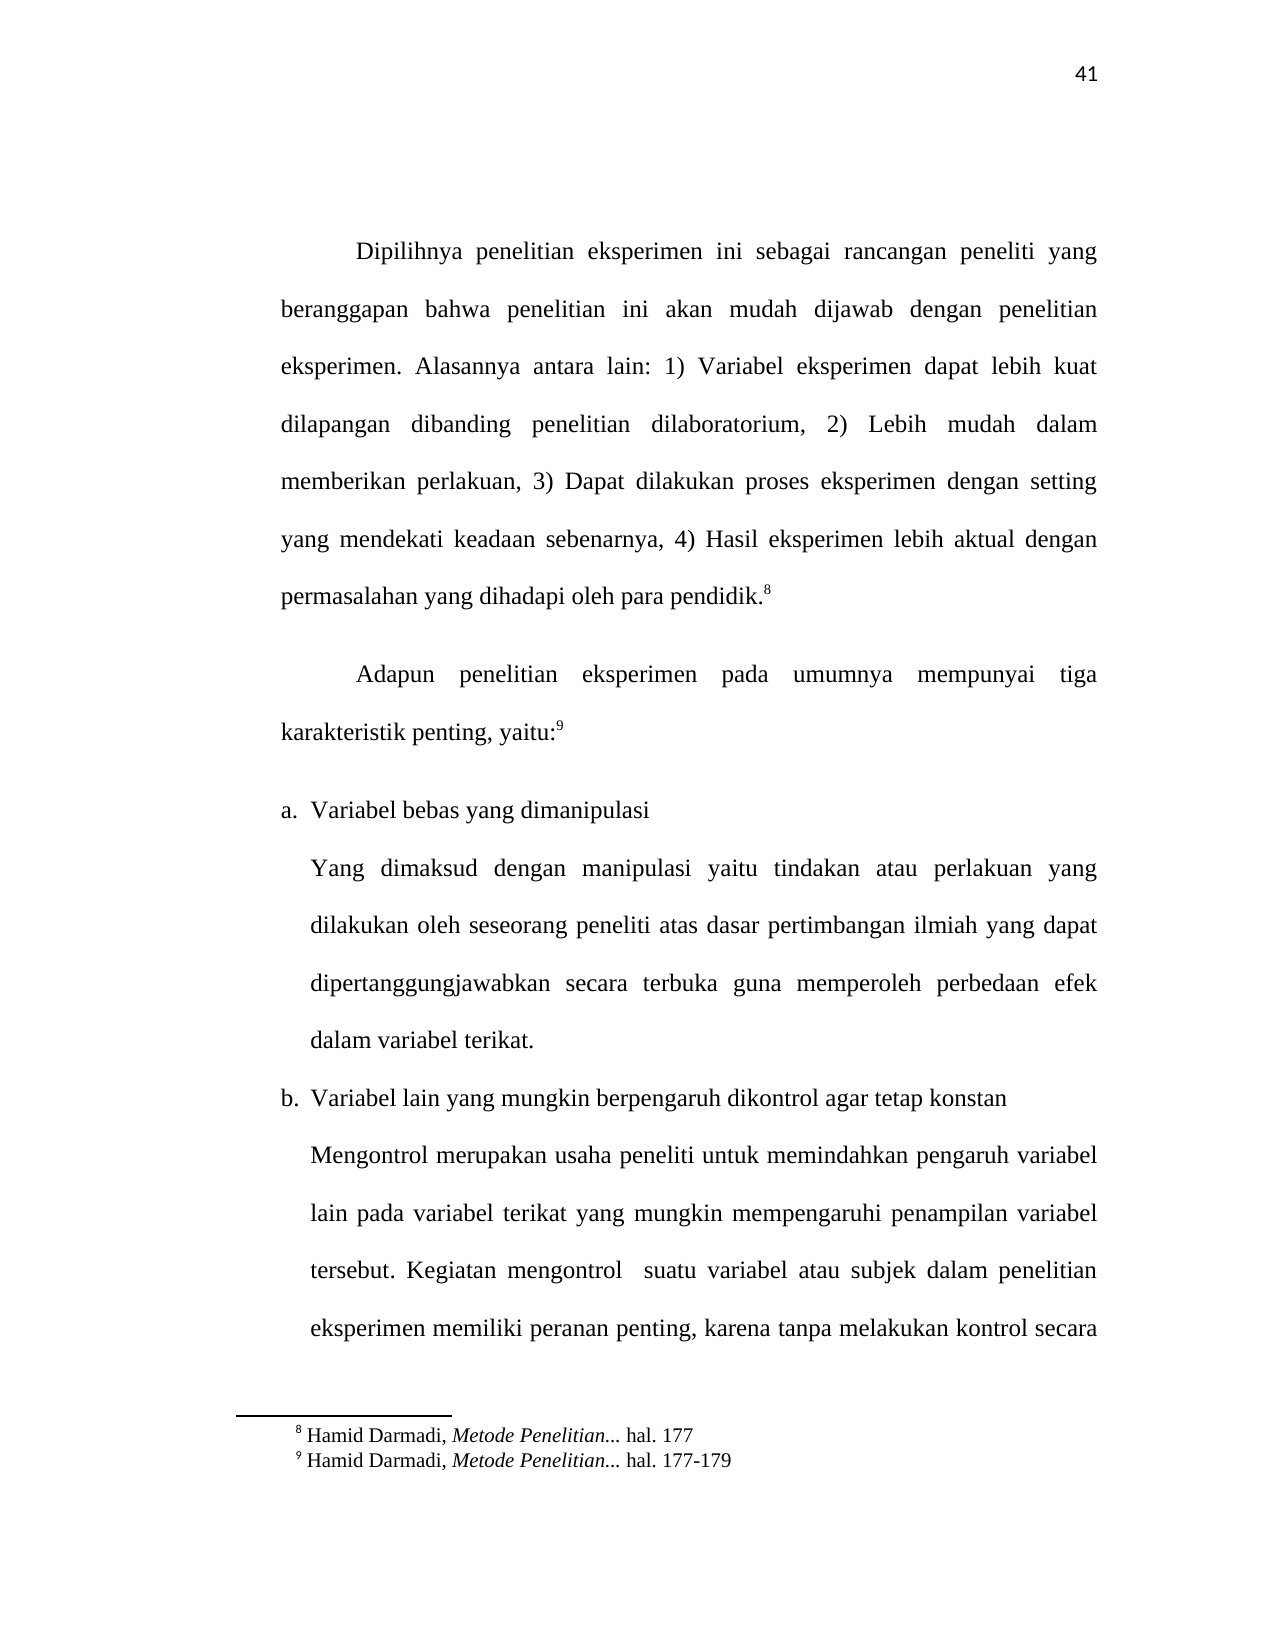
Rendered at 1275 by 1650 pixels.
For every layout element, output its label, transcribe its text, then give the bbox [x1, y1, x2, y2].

list Variabel lain yang mungkin berpengaruh dikontrol agar tetap konstan [281, 1083, 1098, 1112]
list Yang dimaksud dengan manipulasi yaitu tindakan atau perlakuan yang dilakukan oleh seseorang peneliti atas dasar pertimbangan ilmiah yang dapat dipertanggungjawabkan secara terbuka guna memperoleh perbedaan efek dalam variabel terikat. [310, 853, 1098, 1054]
list Variabel bebas yang dimanipulasi [281, 795, 1098, 824]
text Dipilihnya penelitian eksperimen ini sebagai rancangan peneliti yang beranggapan bahwa penelitian ini akan mudah dijawab dengan penelitian eksperimen. Alasannya antara lain: 1) Variabel eksperimen dapat lebih kuat dilapangan dibanding penelitian dilaboratorium, 2) Lebih mudah dalam memberikan perlakuan, 3) Dapat dilakukan proses eksperimen dengan setting yang mendekati keadaan sebenarnya, 4) Hasil eksperimen lebih aktual dengan permasalahan yang dihadapi oleh para pendidik. [281, 236, 1098, 610]
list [310, 1140, 1098, 1342]
text Adapun penelitian eksperimen pada umumnya mempunyai tiga karakteristik penting, yaitu: [281, 659, 1098, 746]
